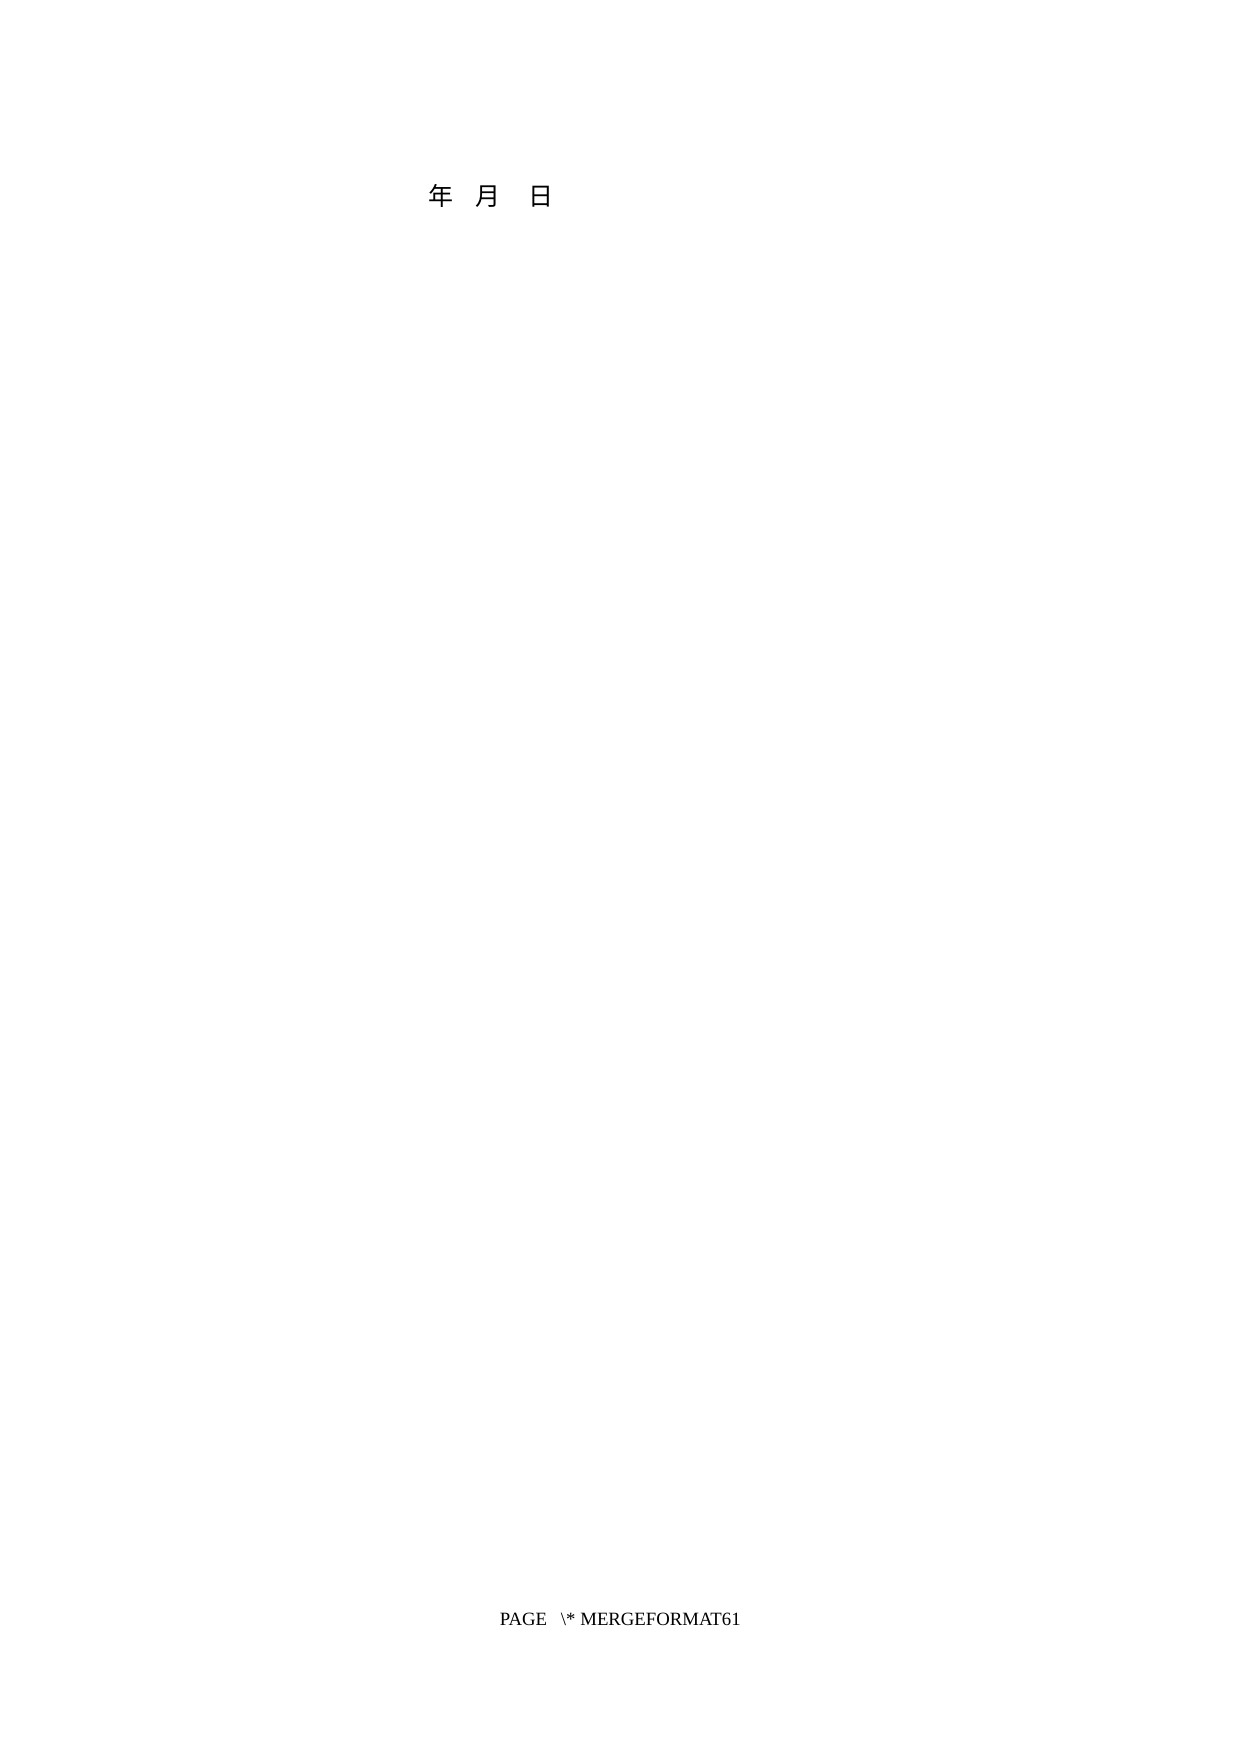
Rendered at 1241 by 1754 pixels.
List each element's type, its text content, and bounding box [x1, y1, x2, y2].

text 年 月 日 [130, 162, 1110, 227]
